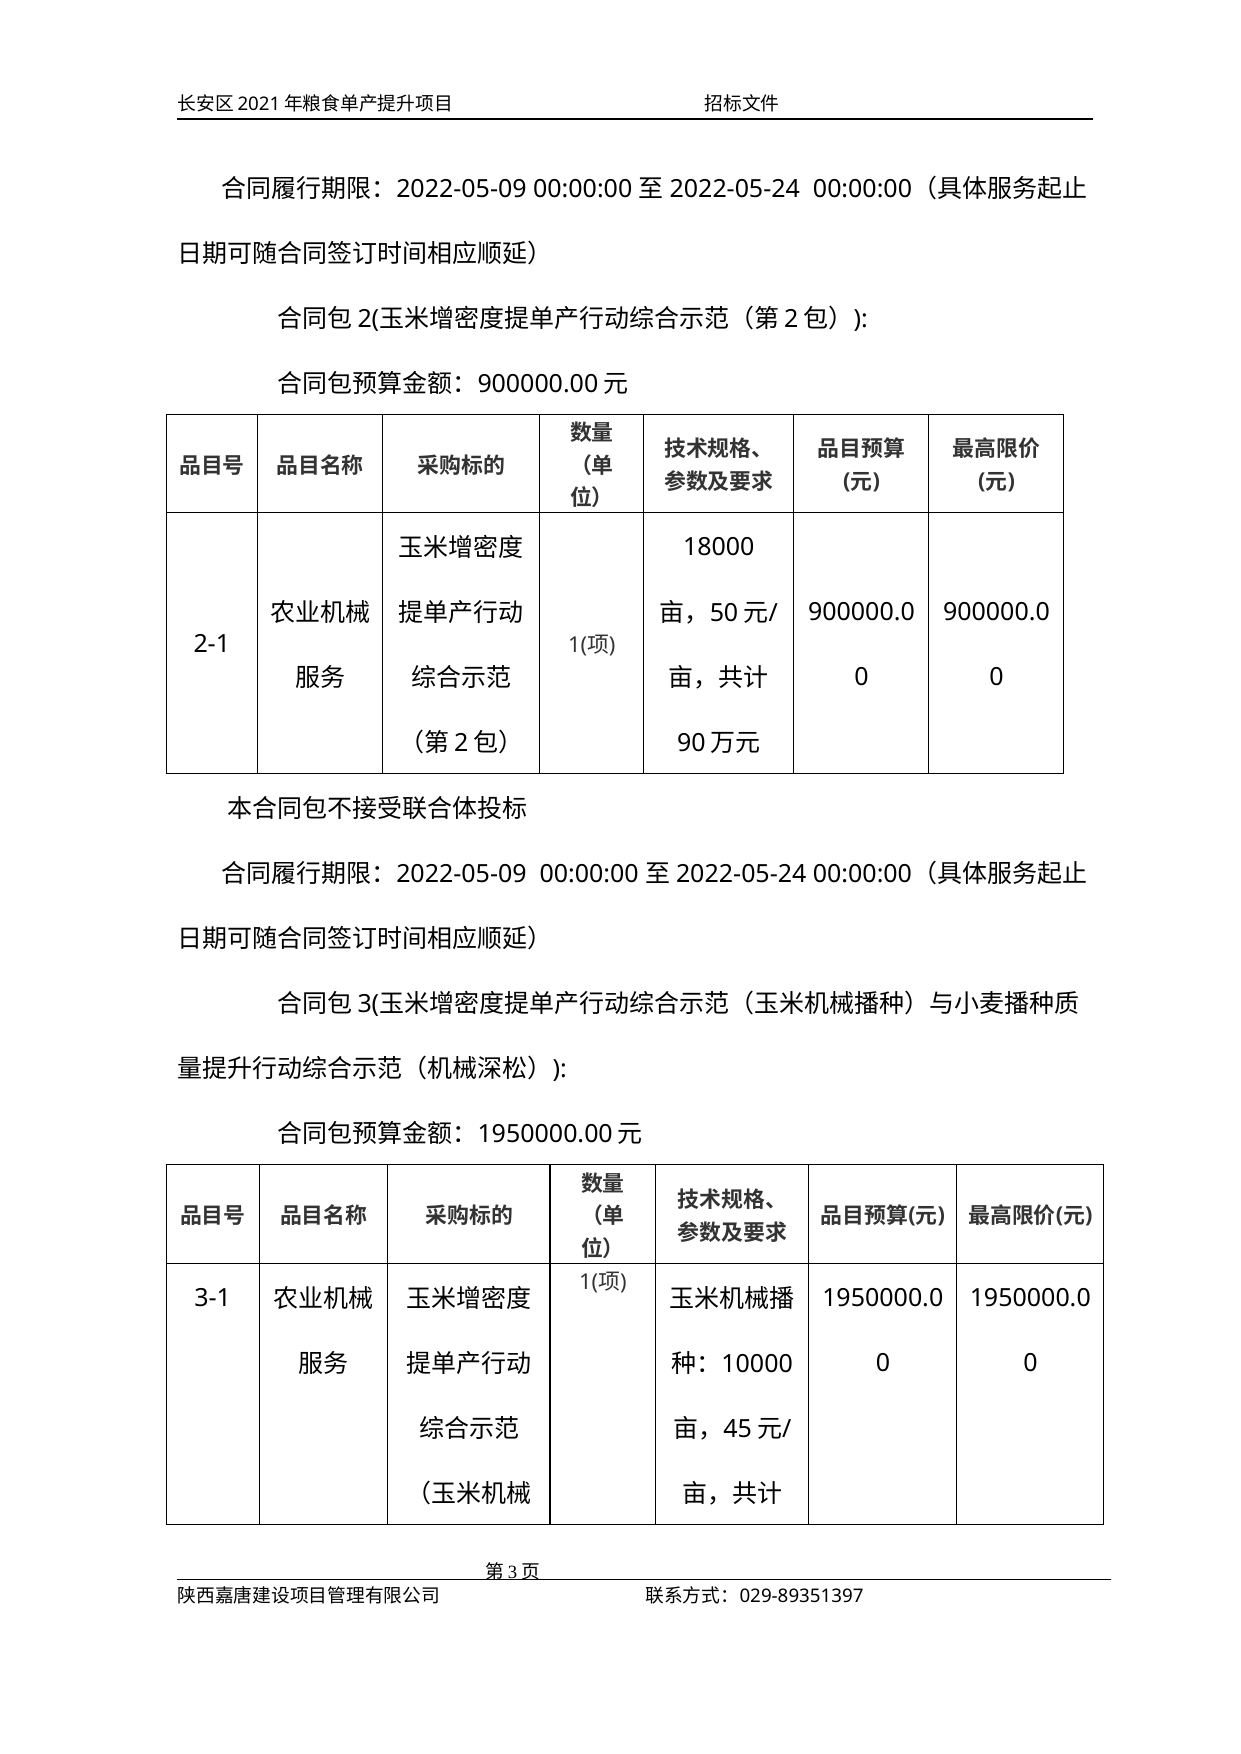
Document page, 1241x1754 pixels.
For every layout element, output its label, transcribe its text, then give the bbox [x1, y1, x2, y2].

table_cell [656, 1264, 808, 1524]
text 合同包3(玉米增密度提单产行动综合示范（玉米机械播种）与小麦播种质量提升行动综合示范（机械深松）): [177, 969, 1093, 1099]
table_header 采购标的 [388, 1165, 549, 1263]
table_header 品目号 [167, 1165, 259, 1263]
table_cell 玉米增密度提单产行动综合示范（第2包） [383, 513, 539, 773]
text 本合同包不接受联合体投标 [177, 774, 1093, 839]
table_cell 3-1 [167, 1264, 259, 1524]
table_cell 1(项) [551, 1264, 655, 1524]
table_header 最高限价(元) [929, 415, 1063, 512]
table_header 技术规格、参数及要求 [656, 1165, 808, 1263]
table_header 品目预算(元) [809, 1165, 956, 1263]
table_cell 1(项) [540, 513, 643, 773]
table_cell 900000.00 [929, 513, 1063, 773]
table_cell 2-1 [167, 513, 257, 773]
text 合同包预算金额：900000.00元 [177, 349, 1093, 414]
table_header 品目名称 [260, 1165, 387, 1263]
table_header 最高限价(元) [957, 1165, 1103, 1263]
table_header 数量 （单位） [540, 415, 643, 512]
table_cell 农业机械服务 [260, 1264, 387, 1524]
table_cell 1950000.00 [957, 1264, 1103, 1524]
table_cell 农业机械服务 [258, 513, 382, 773]
table_header 品目预算(元) [794, 415, 928, 512]
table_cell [388, 1264, 549, 1524]
table_cell 900000.00 [794, 513, 928, 773]
table_header 数量 （单位） [551, 1165, 655, 1263]
text 合同包2(玉米增密度提单产行动综合示范（第2包）): [177, 284, 1093, 349]
text 合同履行期限：2022-05-09 00:00:00 至 2022-05-24 00:00:00（具体服务起止日期可随合同签订时间相应顺延） [177, 154, 1093, 284]
table_cell 18000亩，50元/亩，共计90万元 [644, 513, 793, 773]
table_cell 1950000.00 [809, 1264, 956, 1524]
text 合同包预算金额：1950000.00元 [177, 1099, 1093, 1164]
table_header 采购标的 [383, 415, 539, 512]
table_header 品目名称 [258, 415, 382, 512]
table_header 技术规格、参数及要求 [644, 415, 793, 512]
text 合同履行期限：2022-05-09 00:00:00 至 2022-05-24 00:00:00（具体服务起止日期可随合同签订时间相应顺延） [177, 839, 1093, 969]
table_header 品目号 [167, 415, 257, 512]
